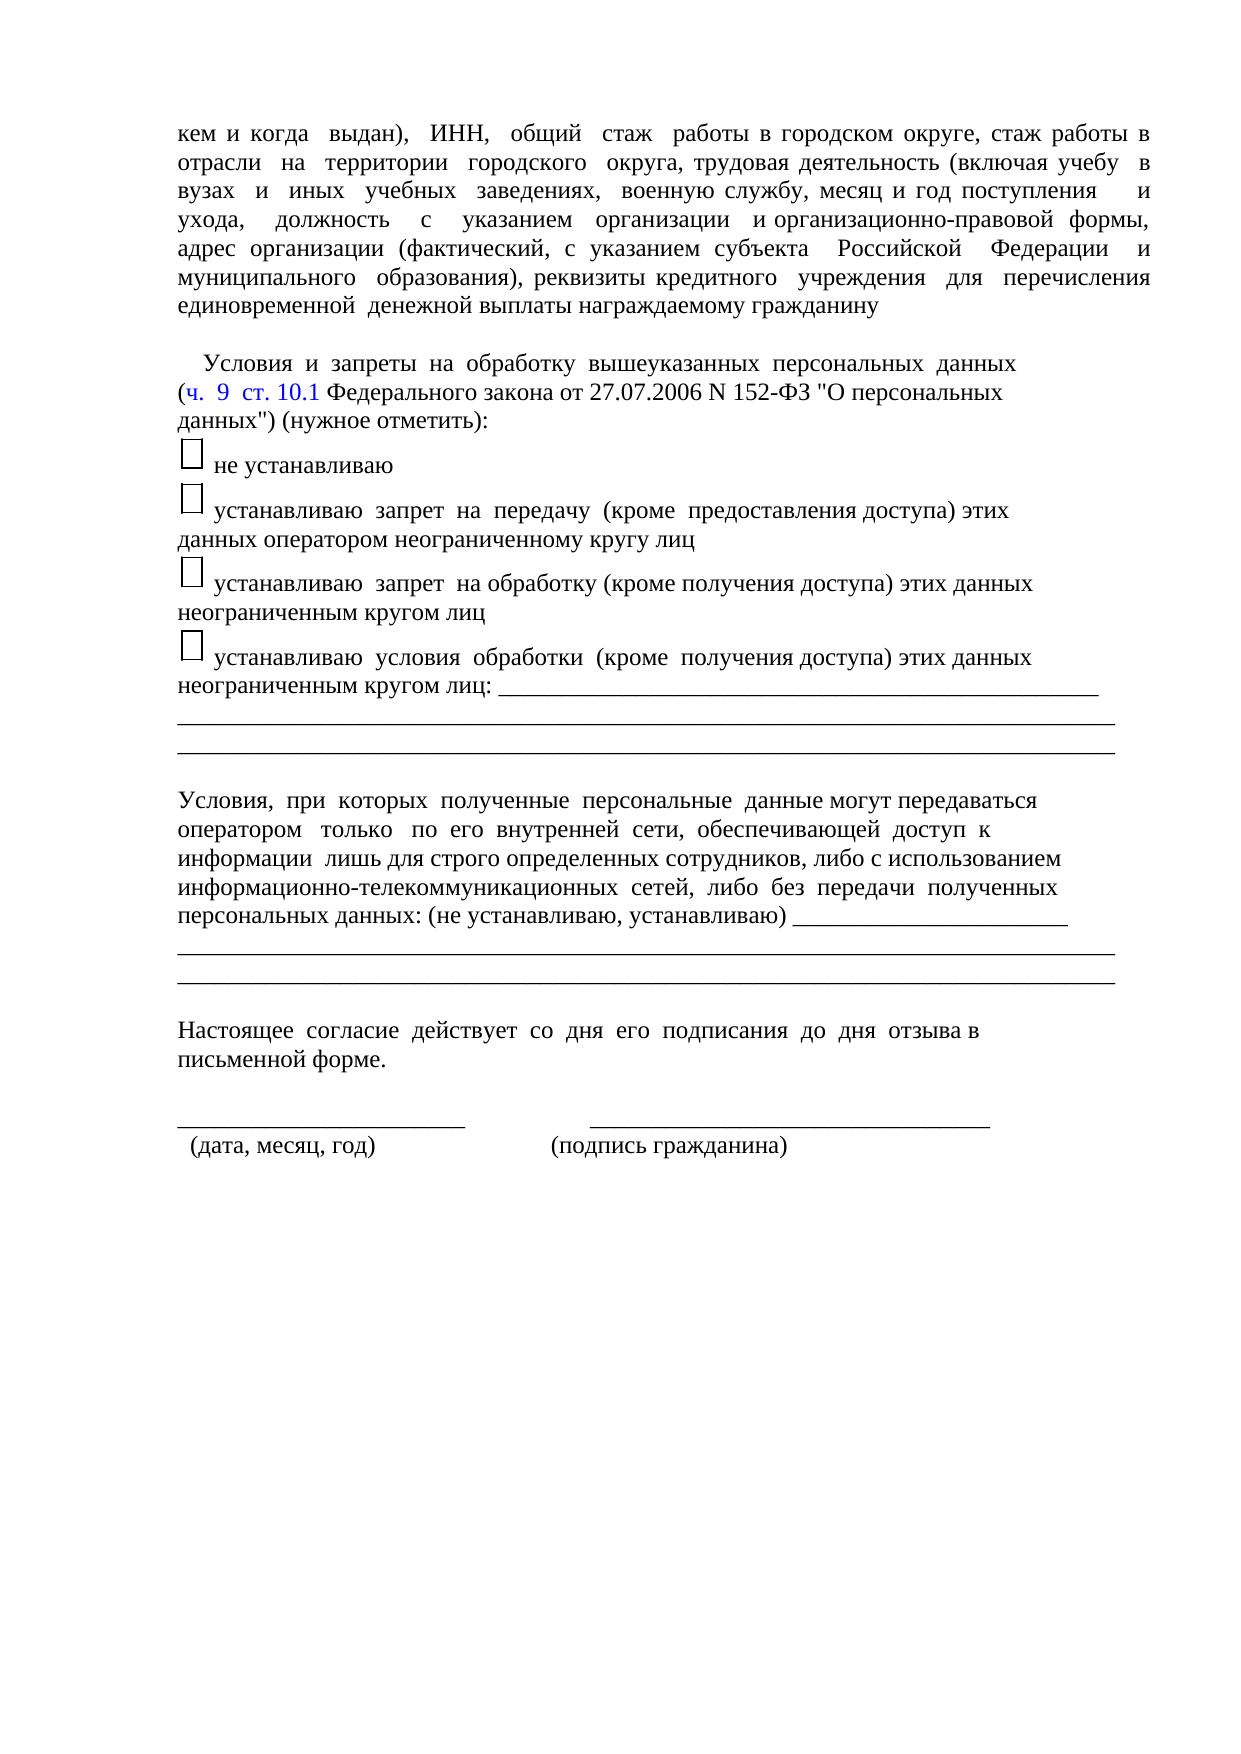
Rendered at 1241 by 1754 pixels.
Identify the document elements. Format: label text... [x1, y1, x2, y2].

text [177, 118, 1152, 319]
text письменной форме. [177, 1044, 1152, 1073]
text ___________________________________________________________________________ [177, 929, 1152, 958]
text устанавливаю условия обработки (кроме получения доступа) этих данных [177, 626, 1152, 671]
text (ч. 9 ст. 10.1 Федерального закона от 27.07.2006 N 152-ФЗ "О персональных [177, 377, 1152, 406]
text информационно-телекоммуникационных сетей, либо без передачи полученных [177, 872, 1152, 901]
text ___________________________________________________________________________ [177, 958, 1152, 987]
text ___________________________________________________________________________ [177, 699, 1152, 728]
text информации лишь для строго определенных сотрудников, либо с использованием [177, 843, 1152, 872]
text Настоящее согласие действует со дня его подписания до дня отзыва в [177, 1016, 1152, 1044]
text Условия, при которых полученные персональные данные могут передаваться [177, 786, 1152, 814]
text Условия и запреты на обработку вышеуказанных персональных данных [177, 348, 1152, 377]
text неограниченным кругом лиц: ________________________________________________ [177, 671, 1152, 699]
text данных оператором неограниченному кругу лиц [177, 524, 1152, 552]
text (дата, месяц, год) (подпись гражданина) [177, 1131, 1152, 1159]
text устанавливаю запрет на обработку (кроме получения доступа) этих данных [177, 552, 1152, 597]
text оператором только по его внутренней сети, обеспечивающей доступ к [177, 814, 1152, 843]
text устанавливаю запрет на передачу (кроме предоставления доступа) этих [177, 479, 1152, 524]
text данных") (нужное отметить): [177, 406, 1152, 434]
text персональных данных: (не устанавливаю, устанавливаю) ______________________ [177, 901, 1152, 929]
text не устанавливаю [177, 434, 1152, 479]
text ___________________________________________________________________________ [177, 728, 1152, 757]
text _______________________ ________________________________ [177, 1102, 1152, 1131]
text неограниченным кругом лиц [177, 597, 1152, 626]
